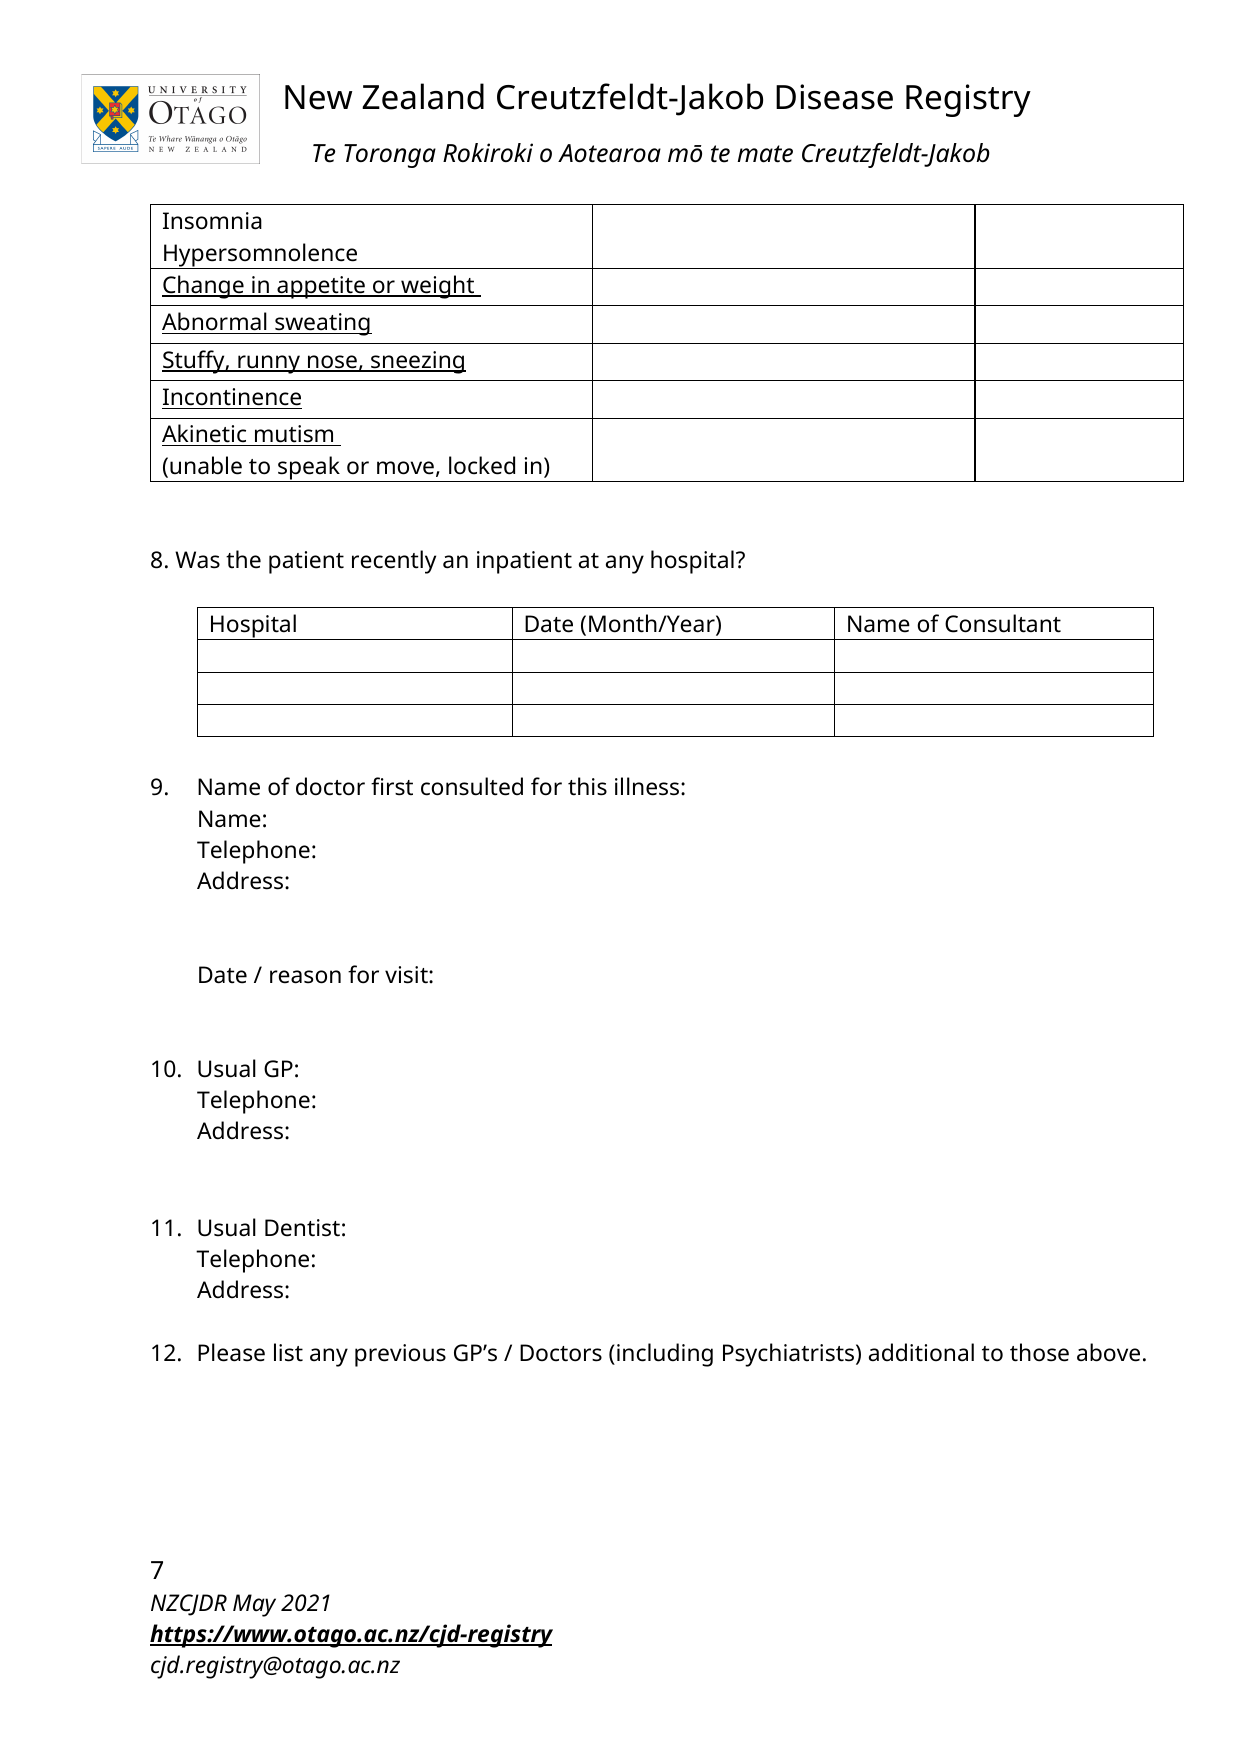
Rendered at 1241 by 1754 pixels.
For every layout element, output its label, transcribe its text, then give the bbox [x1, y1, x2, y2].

text Name: [150, 802, 1155, 834]
text 12. Please list any previous GP’s / Doctors (including Psychiatrists) additional to those above. [150, 1337, 1155, 1368]
table_cell [593, 419, 974, 481]
table_cell [976, 344, 1183, 380]
table_cell Incontinence [151, 381, 592, 417]
table_cell [513, 640, 834, 672]
text Address: [150, 1115, 1155, 1146]
table_cell [976, 419, 1183, 481]
table_cell [593, 306, 974, 343]
text Telephone: [150, 1084, 1155, 1115]
table_cell [198, 673, 512, 704]
text 11. Usual Dentist: [150, 1212, 1155, 1243]
table_cell Sleep disturbances Nightmares Insomnia Hypersomnolence [151, 205, 592, 268]
table_cell Akinetic mutism (unable to speak or move, locked in) [151, 419, 592, 481]
table_cell Stuffy, runny nose, sneezing [151, 344, 592, 380]
table_cell [593, 381, 974, 417]
table_cell [513, 673, 834, 704]
table_cell [835, 705, 1153, 736]
text 8. Was the patient recently an inpatient at any hospital? [150, 544, 1155, 576]
table_header Name of Consultant [835, 608, 1153, 639]
table_cell [593, 269, 974, 305]
text Address: [150, 865, 1155, 896]
text Address: [150, 1274, 1155, 1305]
table_cell Change in appetite or weight [151, 269, 592, 305]
table_cell [198, 705, 512, 736]
table_cell [976, 205, 1183, 268]
table_cell [513, 705, 834, 736]
table_cell [593, 344, 974, 380]
table_cell [593, 205, 974, 268]
table_cell [198, 640, 512, 672]
table_cell Abnormal sweating [151, 306, 592, 343]
table_cell [976, 306, 1183, 343]
table_header Hospital [198, 608, 512, 639]
text Telephone: [150, 834, 1155, 865]
picture [81, 74, 260, 164]
table_cell [976, 381, 1183, 417]
table_cell [835, 673, 1153, 704]
table_cell [976, 269, 1183, 305]
text Date / reason for visit: [150, 959, 1155, 990]
text 10. Usual GP: [150, 1052, 1155, 1084]
table_header Date (Month/Year) [513, 608, 834, 639]
table_cell [835, 640, 1153, 672]
text Telephone: [150, 1243, 1155, 1274]
text 9. Name of doctor first consulted for this illness: [150, 771, 1155, 802]
